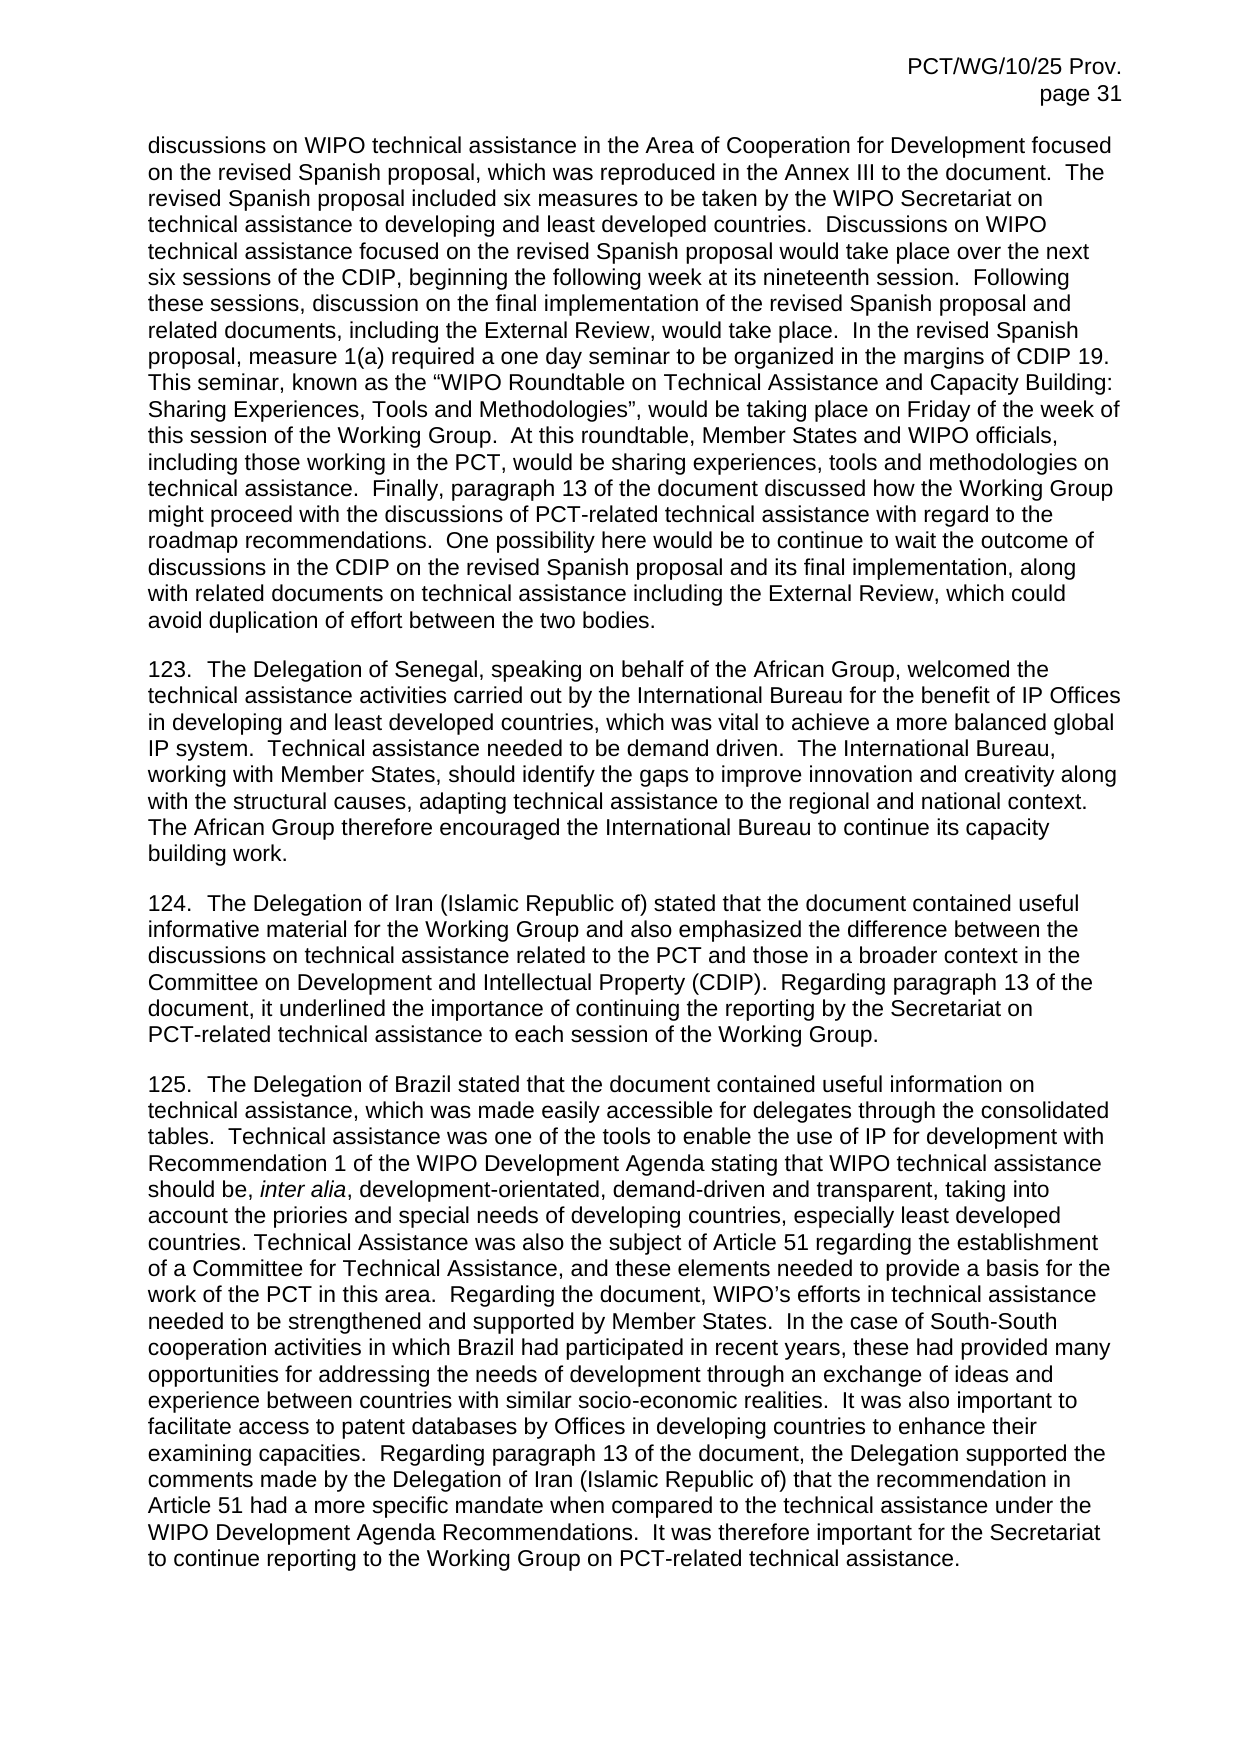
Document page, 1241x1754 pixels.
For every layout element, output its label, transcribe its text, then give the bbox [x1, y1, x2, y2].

text The Delegation of Senegal, speaking on behalf of the African Group, welcomed the technical assistance activities carried out by the International Bureau for the benefit of IP Offices in developing and least developed countries, which was vital to achieve a more balanced global IP system. Technical assistance needed to be demand driven. The International Bureau, working with Member States, should identify the gaps to improve innovation and creativity along with the structural causes, adapting technical assistance to the regional and national context. The African Group therefore encouraged the International Bureau to continue its capacity building work. [148, 656, 1122, 867]
text The Delegation of Brazil stated that the document contained useful information on technical assistance, which was made easily accessible for delegates through the consolidated tables. Technical assistance was one of the tools to enable the use of IP for development with Recommendation 1 of the WIPO Development Agenda stating that WIPO technical assistance should be, inter alia, development-orientated, demand-driven and transparent, taking into account the priories and special needs of developing countries, especially least developed countries. Technical Assistance was also the subject of Article 51 regarding the establishment of a Committee for Technical Assistance, and these elements needed to provide a basis for the work of the PCT in this area. Regarding the document, WIPO’s efforts in technical assistance needed to be strengthened and supported by Member States. In the case of South-South cooperation activities in which Brazil had participated in recent years, these had provided many opportunities for addressing the needs of development through an exchange of ideas and experience between countries with similar socio-economic realities. It was also important to facilitate access to patent databases by Offices in developing countries to enhance their examining capacities. Regarding paragraph 13 of the document, the Delegation supported the comments made by the Delegation of Iran (Islamic Republic of) that the recommendation in Article 51 had a more specific mandate when compared to the technical assistance under the WIPO Development Agenda Recommendations. It was therefore important for the Secretariat to continue reporting to the Working Group on PCT-related technical assistance. [148, 1071, 1122, 1571]
text The Delegation of Iran (Islamic Republic of) stated that the document contained useful informative material for the Working Group and also emphasized the difference between the discussions on technical assistance related to the PCT and those in a broader context in the Committee on Development and Intellectual Property (CDIP). Regarding paragraph 13 of the document, it underlined the importance of continuing the reporting by the Secretariat on PCT-related technical assistance to each session of the Working Group. [148, 889, 1122, 1048]
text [148, 132, 1122, 633]
